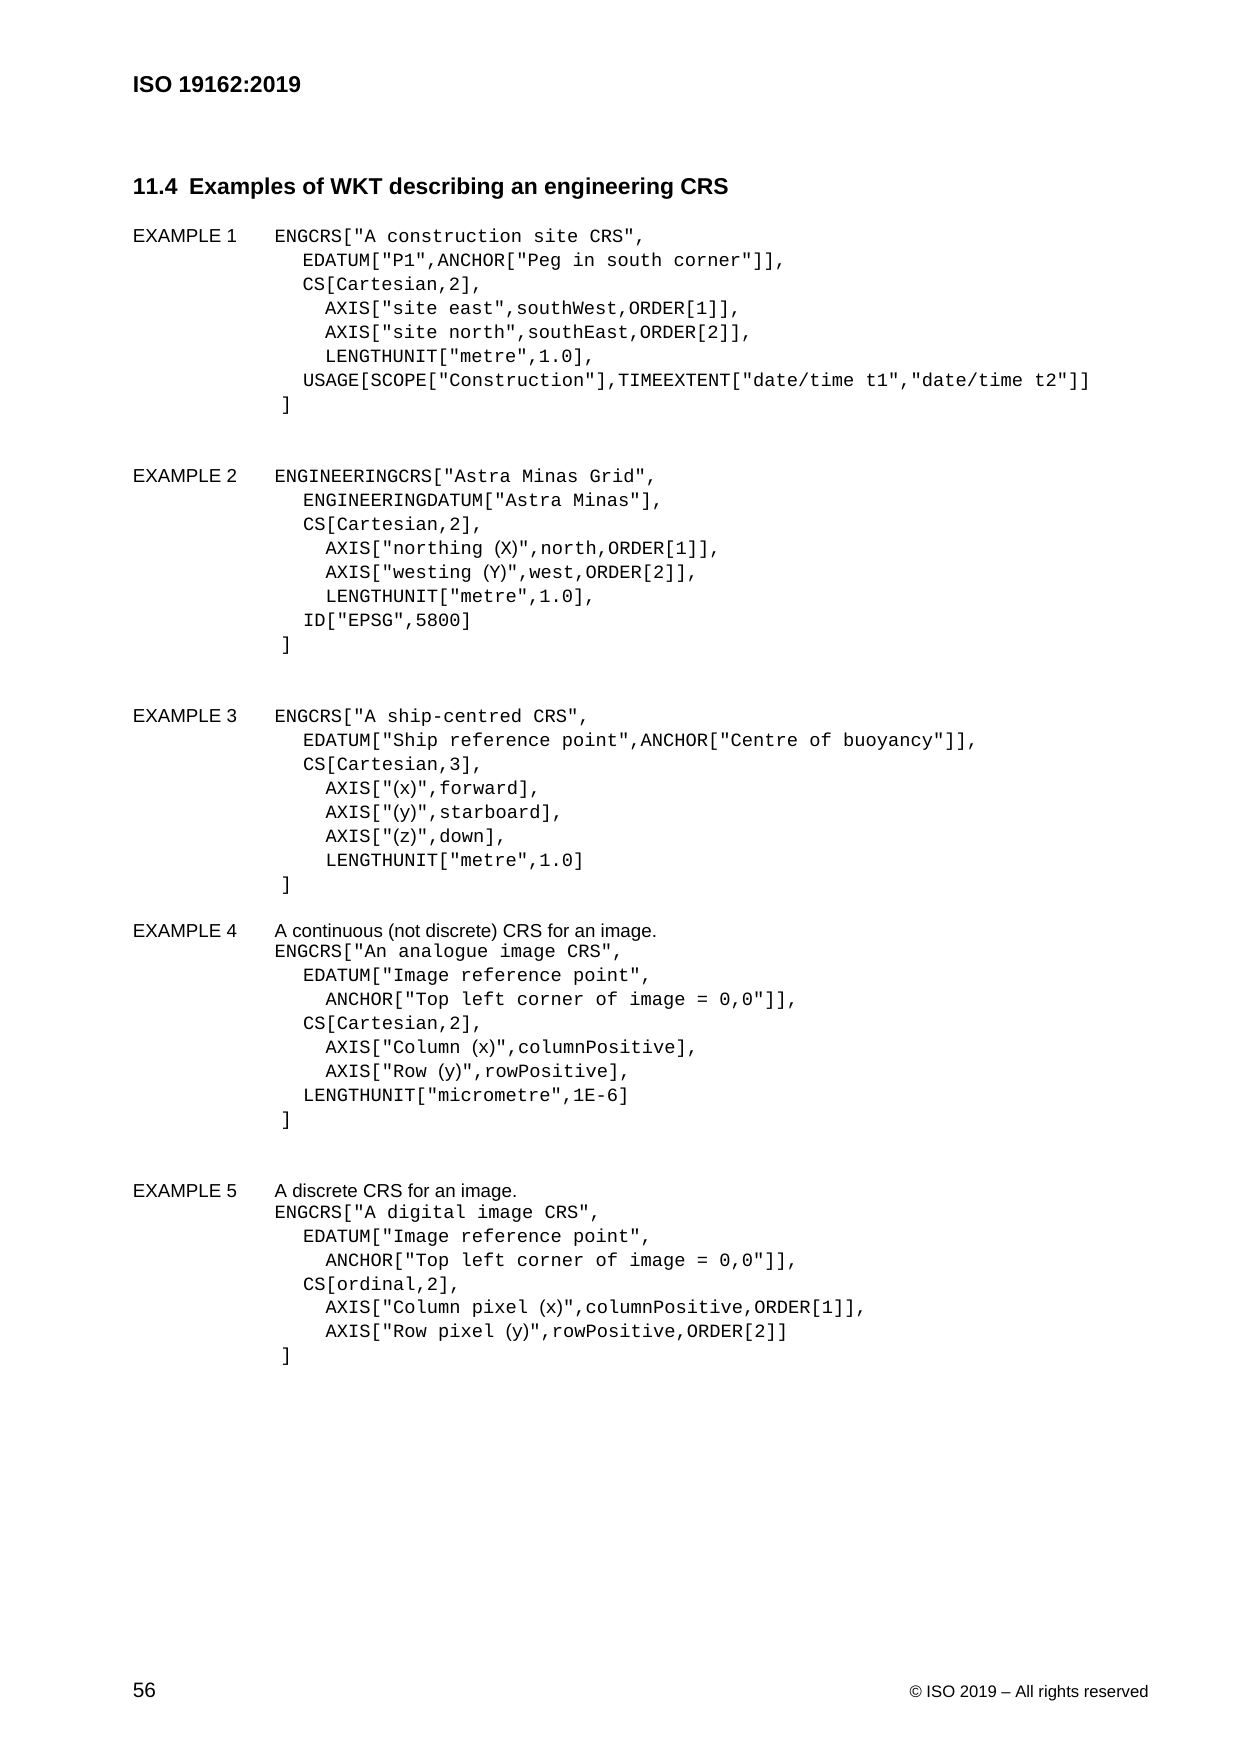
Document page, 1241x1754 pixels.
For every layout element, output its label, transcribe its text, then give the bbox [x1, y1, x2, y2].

text EDATUM["Ship reference point",ANCHOR["Centre of buoyancy"]], [133, 728, 1093, 752]
text EDATUM["Image reference point", [133, 1224, 1093, 1248]
text ] [133, 632, 1093, 656]
text CS[ordinal,2], [133, 1272, 1093, 1296]
text AXIS["Column pixel (x)",columnPositive,ORDER[1]], [133, 1296, 1093, 1319]
text ANCHOR["Top left corner of image = 0,0"]], [133, 1248, 1093, 1272]
text EDATUM["Image reference point", [133, 963, 1093, 987]
text LENGTHUNIT["metre",1.0] [133, 848, 1093, 872]
text ] [133, 1107, 1093, 1131]
text LENGTHUNIT["micrometre",1E-6] [133, 1083, 1093, 1107]
text AXIS["Row (y)",rowPositive], [133, 1059, 1093, 1083]
text AXIS["site north",southEast,ORDER[2]], [133, 320, 1093, 344]
text AXIS["(x)",forward], [133, 776, 1093, 800]
subtitle Examples of WKT describing an engineering CRS [133, 174, 1093, 200]
text CS[Cartesian,2], [133, 512, 1093, 536]
text LENGTHUNIT["metre",1.0], [133, 584, 1093, 608]
text AXIS["Row pixel (y)",rowPositive,ORDER[2]] [133, 1319, 1093, 1343]
text EXAMPLE 1 ENGCRS["A construction site CRS", [133, 225, 1093, 248]
text EDATUM["P1",ANCHOR["Peg in south corner"]], [133, 248, 1093, 272]
text AXIS["westing (Y)",west,ORDER[2]], [133, 560, 1093, 584]
text ENGCRS["An analogue image CRS", [133, 941, 1093, 963]
text AXIS["Column (x)",columnPositive], [133, 1035, 1093, 1059]
text CS[Cartesian,3], [133, 752, 1093, 776]
text CS[Cartesian,2], [133, 272, 1093, 296]
text EXAMPLE 5 A discrete CRS for an image. [133, 1180, 1093, 1202]
text USAGE[SCOPE["Construction"],TIMEEXTENT["date/time t1","date/time t2"]] [133, 368, 1093, 392]
text ENGCRS["A digital image CRS", [133, 1202, 1093, 1224]
text CS[Cartesian,2], [133, 1011, 1093, 1035]
text EXAMPLE 2 ENGINEERINGCRS["Astra Minas Grid", [133, 465, 1093, 488]
text ENGINEERINGDATUM["Astra Minas"], [133, 488, 1093, 512]
text EXAMPLE 3 ENGCRS["A ship-centred CRS", [133, 705, 1093, 728]
text ANCHOR["Top left corner of image = 0,0"]], [133, 987, 1093, 1011]
text AXIS["(y)",starboard], [133, 800, 1093, 824]
text EXAMPLE 4 A continuous (not discrete) CRS for an image. [133, 919, 1093, 941]
text ] [133, 1343, 1093, 1367]
text ] [133, 392, 1093, 416]
text AXIS["site east",southWest,ORDER[1]], [133, 296, 1093, 320]
text ] [133, 872, 1093, 896]
text LENGTHUNIT["metre",1.0], [133, 344, 1093, 368]
text AXIS["(z)",down], [133, 824, 1093, 848]
text AXIS["northing (X)",north,ORDER[1]], [133, 536, 1093, 560]
text ID["EPSG",5800] [133, 608, 1093, 632]
